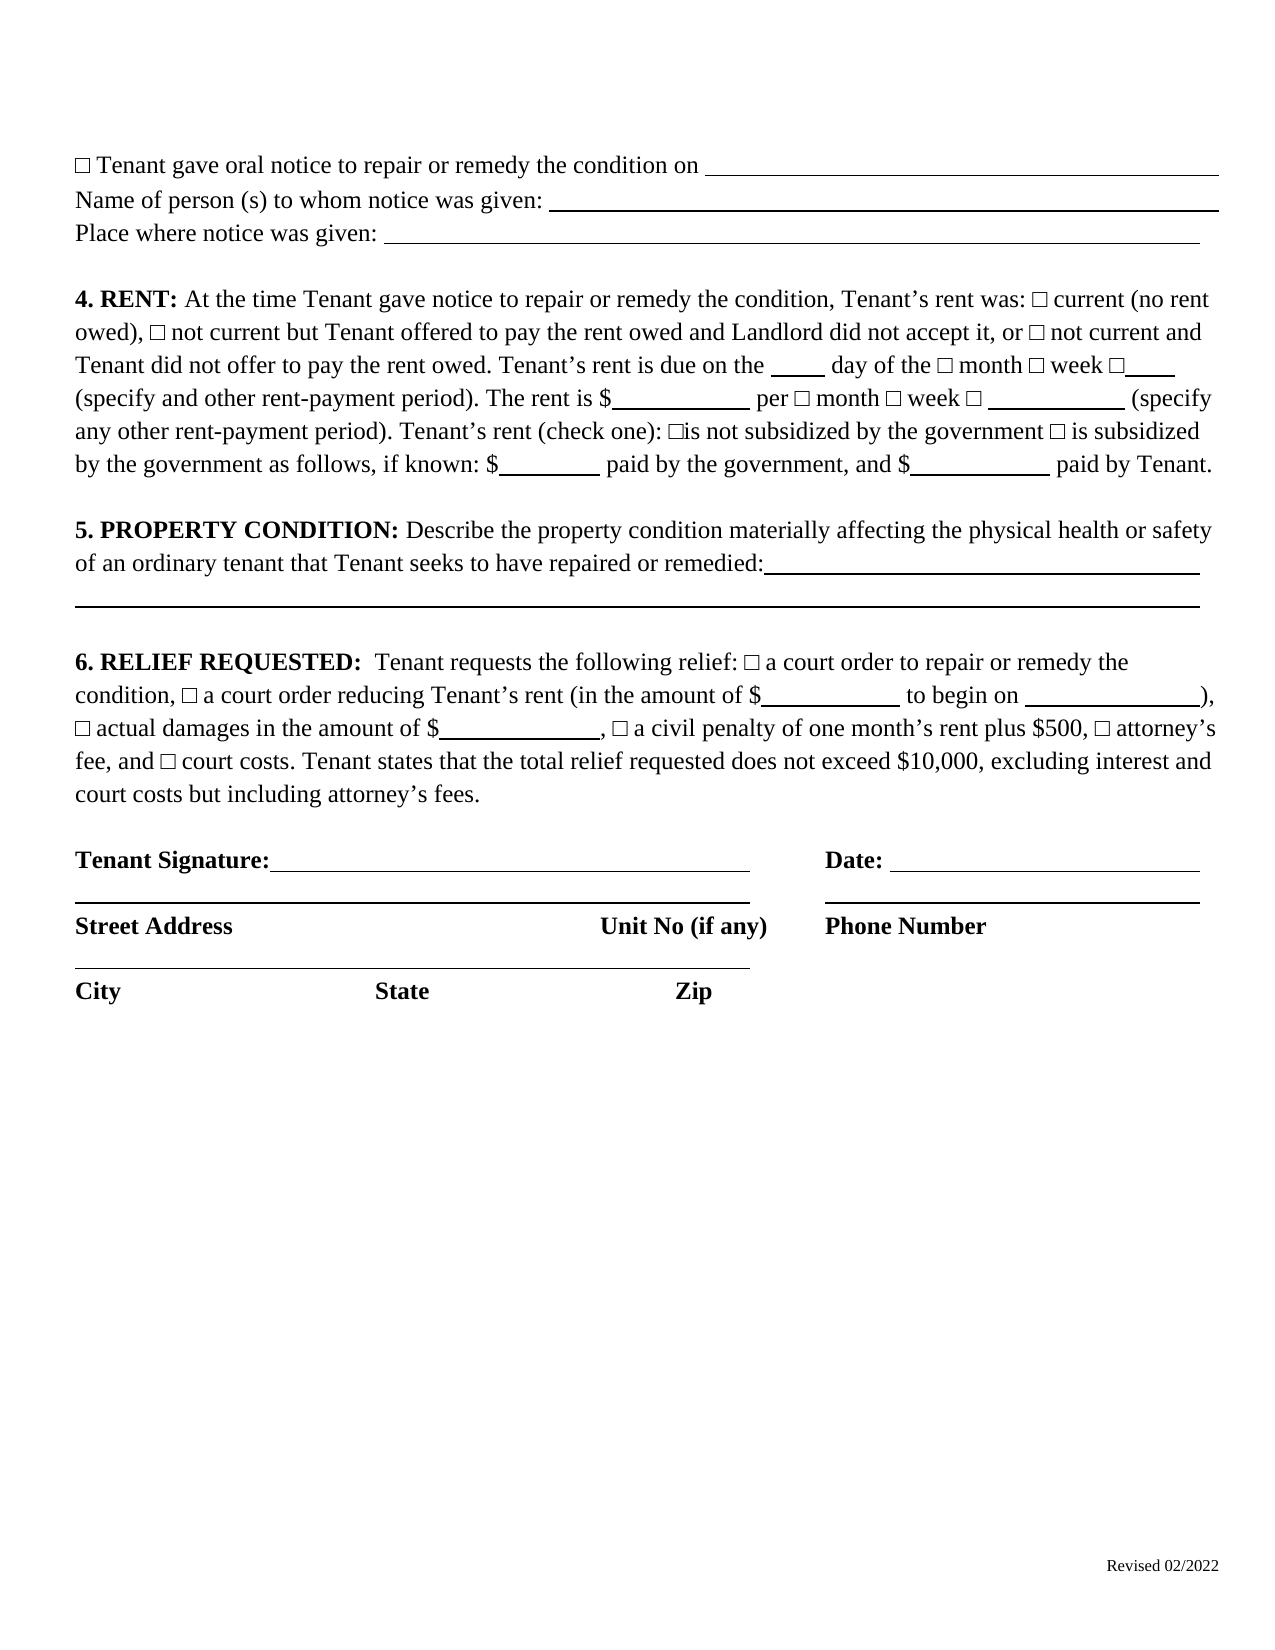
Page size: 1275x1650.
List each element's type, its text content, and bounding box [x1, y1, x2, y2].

list □ Tenant gave oral notice to repair or remedy the condition on Name of person (s) to whom notice was given: Place where notice was given: [75, 150, 1219, 247]
list Street Address Unit No (if any) Phone Number [75, 911, 1219, 939]
list 5. PROPERTY CONDITION: Describe the property condition materially affecting the physical health or safety of an ordinary tenant that Tenant seeks to have repaired or remedied: [75, 515, 1219, 610]
list 6. RELIEF REQUESTED: Tenant requests the following relief: □ a court order to repair or remedy the condition, □ a court order reducing Tenant’s rent (in the amount of $ to begin on ), □ actual damages in the amount of $ , □ a civil penalty of one month’s rent plus $500, □ attorney’s fee, and □ court costs. Tenant states that the total relief requested does not exceed $10,000, excluding interest and court costs but including attorney’s fees. [75, 647, 1219, 808]
list 4. RENT: At the time Tenant gave notice to repair or remedy the condition, Tenant’s rent was: □ current (no rent owed), □ not current but Tenant offered to pay the rent owed and Landlord did not accept it, or □ not current and Tenant did not offer to pay the rent owed. Tenant’s rent is due on the day of the □ month □ week □ (specify and other rent-payment period). The rent is $ per □ month □ week □ (specify any other rent-payment period). Tenant’s rent (check one): □is not subsidized by the government □ is subsidized by the government as follows, if known: $ paid by the government, and $ paid by Tenant. [75, 284, 1219, 478]
list City State Zip [75, 976, 1219, 1005]
list Tenant Signature: Date: [75, 846, 1219, 874]
